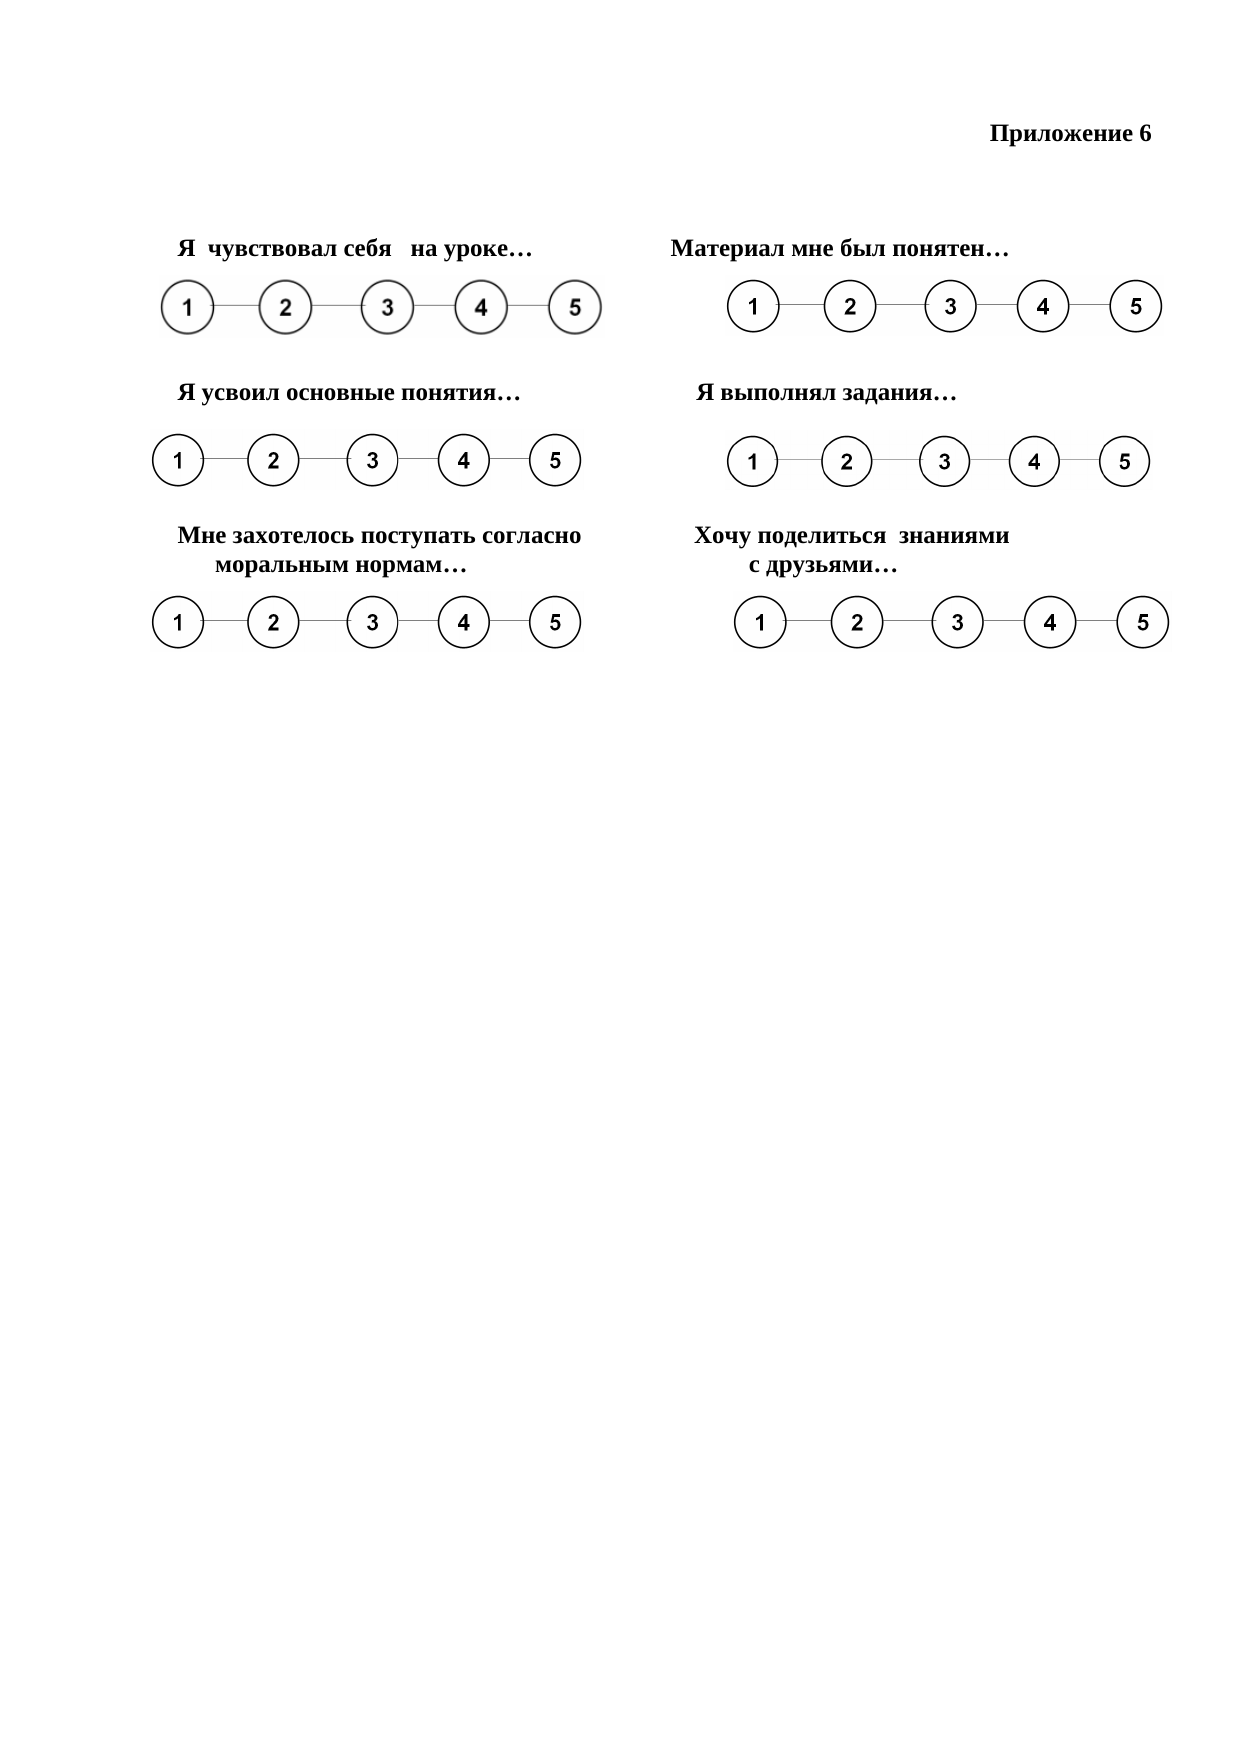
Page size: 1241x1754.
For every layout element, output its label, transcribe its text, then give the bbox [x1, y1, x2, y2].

picture [732, 591, 1172, 652]
text Я усвоил основные понятия… Я выполнял задания… [177, 377, 1152, 406]
text Приложение 6 [177, 118, 1152, 147]
text Я чувствовал себя на уроке… Материал мне был понятен… [177, 233, 1152, 262]
picture [150, 591, 584, 652]
text Мне захотелось поступать согласно Хочу поделиться знаниями [177, 521, 1152, 549]
picture [725, 430, 1153, 490]
picture [725, 275, 1164, 336]
picture [150, 429, 584, 490]
text моральным нормам… с друзьями… [177, 549, 1152, 578]
picture [159, 275, 605, 338]
